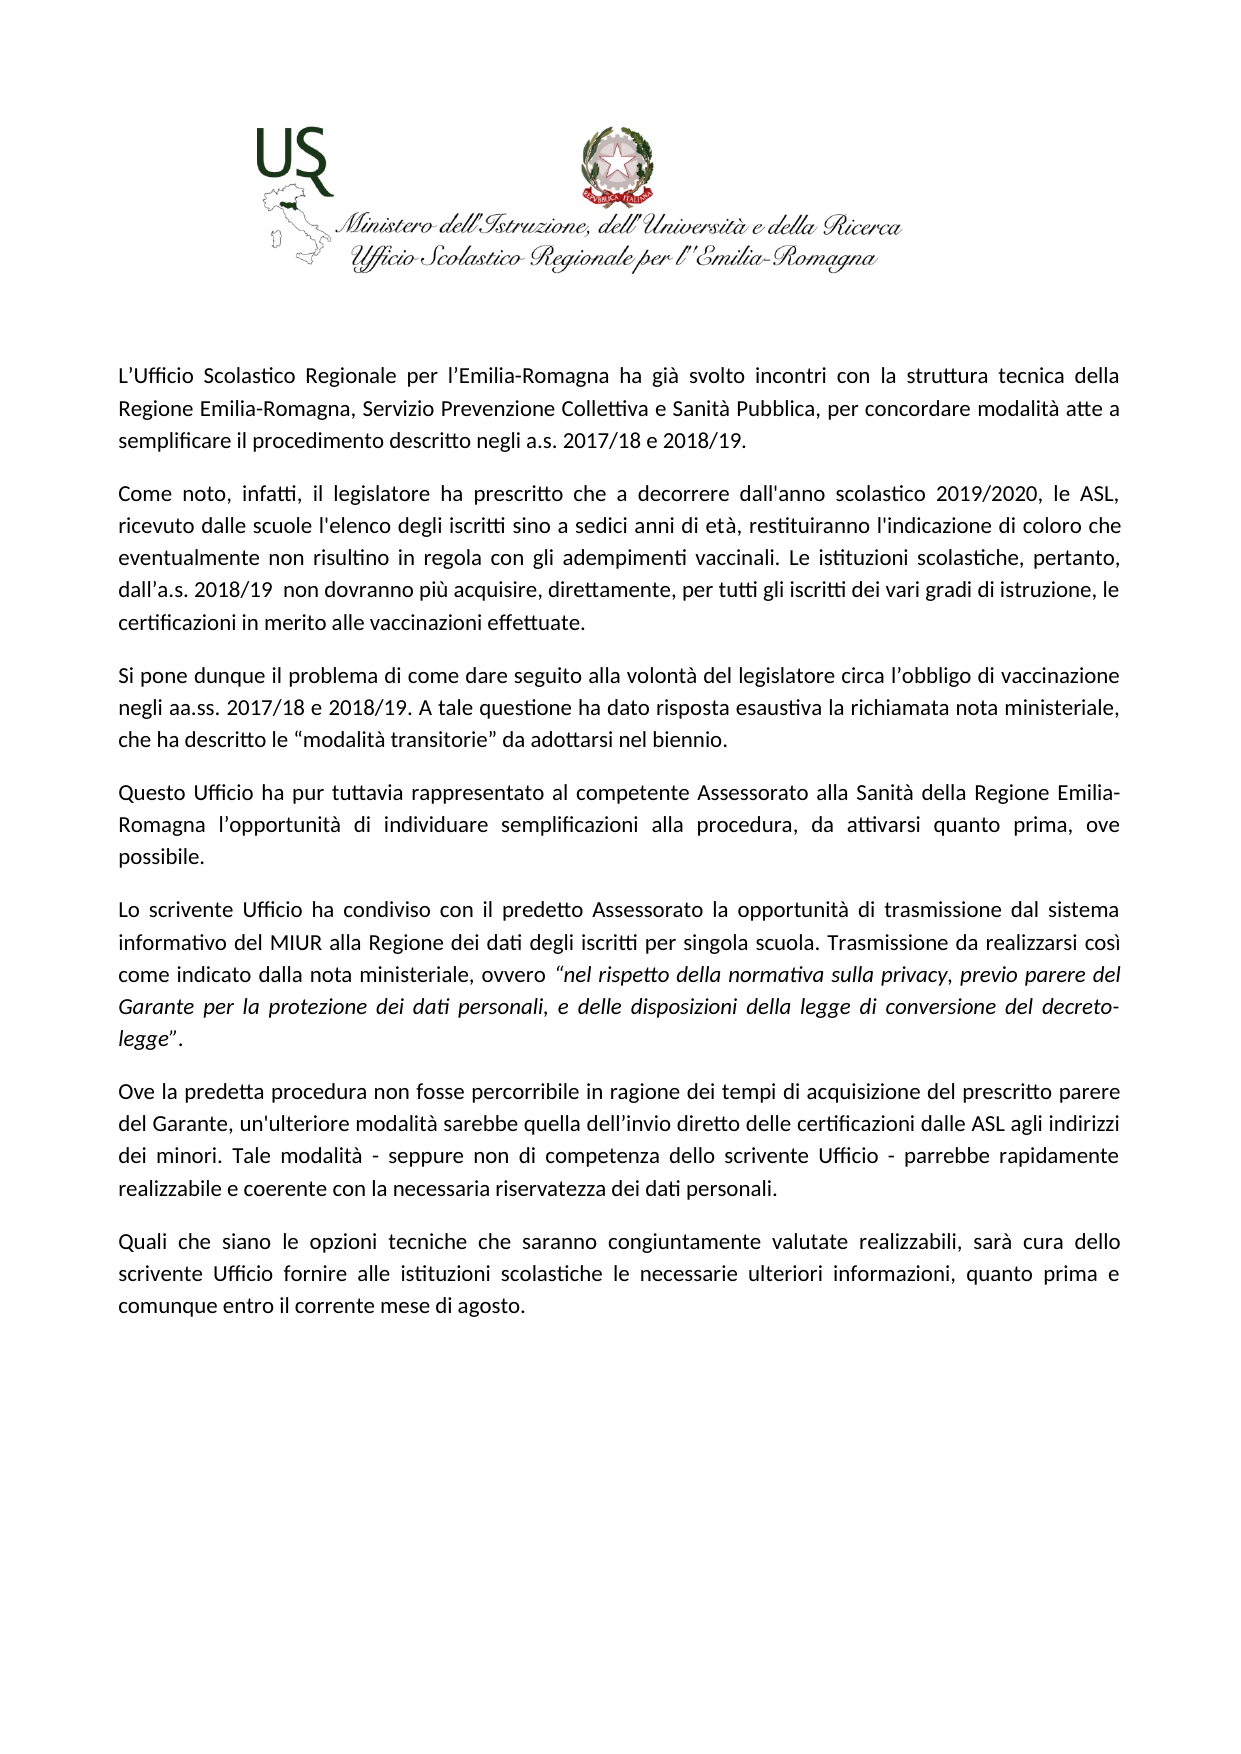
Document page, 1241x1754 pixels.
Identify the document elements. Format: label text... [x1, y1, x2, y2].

text Quali che siano le opzioni tecniche che saranno congiuntamente valutate realizzabili, sarà cura dello scrivente Ufficio fornire alle istituzioni scolastiche le necessarie ulteriori informazioni, quanto prima e comunque entro il corrente mese di agosto. [118, 1227, 1122, 1319]
text Questo Ufficio ha pur tuttavia rappresentato al competente Assessorato alla Sanità della Regione Emilia-Romagna l’opportunità di individuare semplificazioni alla procedura, da attivarsi quanto prima, ove possibile. [118, 778, 1122, 871]
text Come noto, infatti, il legislatore ha prescritto che a decorrere dall'anno scolastico 2019/2020, le ASL, ricevuto dalle scuole l'elenco degli iscritti sino a sedici anni di età, restituiranno l'indicazione di coloro che eventualmente non risultino in regola con gli adempimenti vaccinali. Le istituzioni scolastiche, pertanto, dall’a.s. 2018/19 non dovranno più acquisire, direttamente, per tutti gli iscritti dei vari gradi di istruzione, le certificazioni in merito alle vaccinazioni effettuate. [118, 479, 1122, 636]
text Lo scrivente Ufficio ha condiviso con il predetto Assessorato la opportunità di trasmissione dal sistema informativo del MIUR alla Regione dei dati degli iscritti per singola scuola. Trasmissione da realizzarsi così come indicato dalla nota ministeriale, ovvero “nel rispetto della normativa sulla privacy, previo parere del Garante per la protezione dei dati personali, e delle disposizioni della legge di conversione del decreto-legge”. [118, 896, 1122, 1052]
text Ove la predetta procedura non fosse percorribile in ragione dei tempi di acquisizione del prescritto parere del Garante, un'ulteriore modalità sarebbe quella dell’invio diretto delle certificazioni dalle ASL agli indirizzi dei minori. Tale modalità - seppure non di competenza dello scrivente Ufficio - parrebbe rapidamente realizzabile e coerente con la necessaria riservatezza dei dati personali. [118, 1077, 1122, 1202]
picture [257, 118, 979, 148]
text L’Ufficio Scolastico Regionale per l’Emilia-Romagna ha già svolto incontri con la struttura tecnica della Regione Emilia-Romagna, Servizio Prevenzione Collettiva e Sanità Pubblica, per concordare modalità atte a semplificare il procedimento descritto negli a.s. 2017/18 e 2018/19. [118, 148, 1122, 454]
text Si pone dunque il problema di come dare seguito alla volontà del legislatore circa l’obbligo di vaccinazione negli aa.ss. 2017/18 e 2018/19. A tale questione ha dato risposta esaustiva la richiamata nota ministeriale, che ha descritto le “modalità transitorie” da adottarsi nel biennio. [118, 661, 1122, 753]
